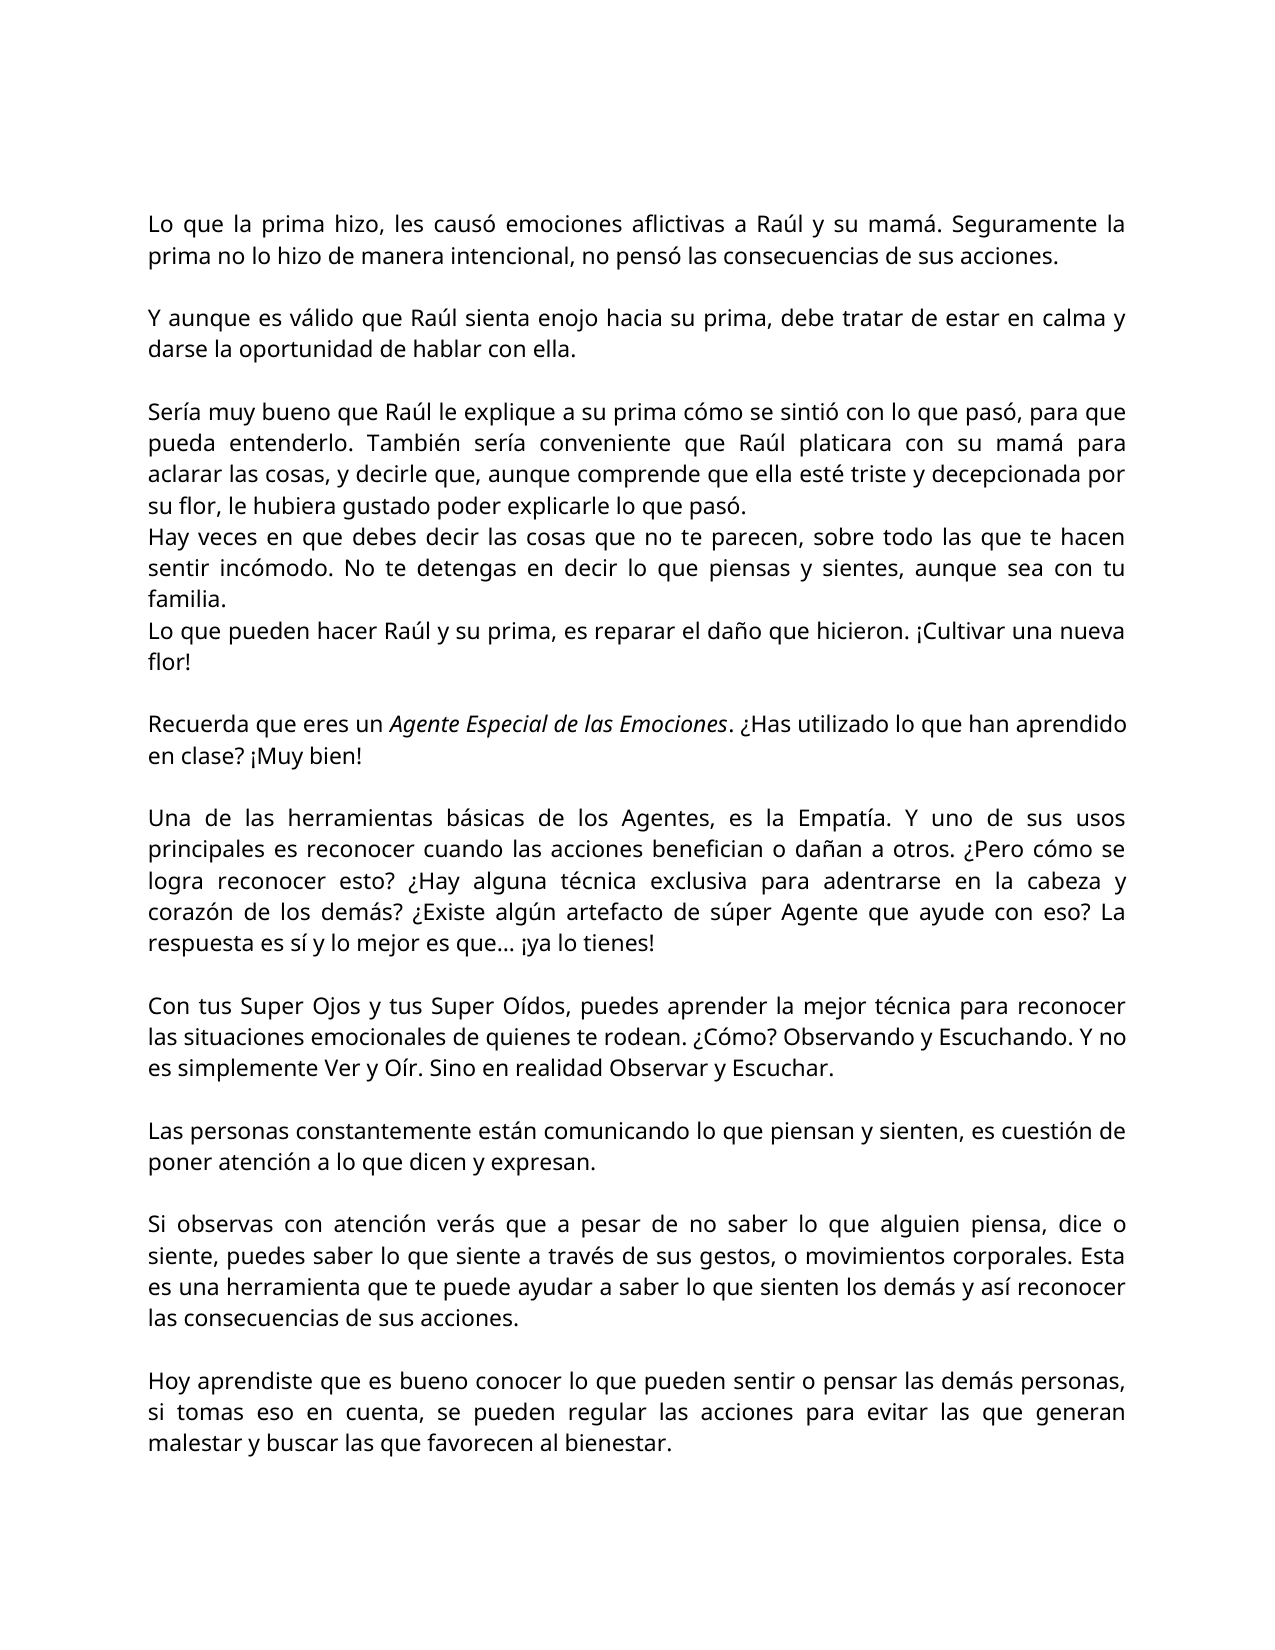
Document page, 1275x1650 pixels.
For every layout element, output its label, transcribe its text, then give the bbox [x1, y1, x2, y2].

text Hay veces en que debes decir las cosas que no te parecen, sobre todo las que te hacen sentir incómodo. No te detengas en decir lo que piensas y sientes, aunque sea con tu familia. [148, 521, 1127, 615]
text Con tus Super Ojos y tus Super Oídos, puedes aprender la mejor técnica para reconocer las situaciones emocionales de quienes te rodean. ¿Cómo? Observando y Escuchando. Y no es simplemente Ver y Oír. Sino en realidad Observar y Escuchar. [148, 990, 1127, 1083]
text Hoy aprendiste que es bueno conocer lo que pueden sentir o pensar las demás personas, si tomas eso en cuenta, se pueden regular las acciones para evitar las que generan malestar y buscar las que favorecen al bienestar. [148, 1365, 1127, 1458]
text Las personas constantemente están comunicando lo que piensan y sienten, es cuestión de poner atención a lo que dicen y expresan. [148, 1115, 1127, 1177]
text Y aunque es válido que Raúl sienta enojo hacia su prima, debe tratar de estar en calma y darse la oportunidad de hablar con ella. [148, 302, 1127, 365]
text Lo que la prima hizo, les causó emociones aflictivas a Raúl y su mamá. Seguramente la prima no lo hizo de manera intencional, no pensó las consecuencias de sus acciones. [148, 208, 1127, 271]
text Recuerda que eres un Agente Especial de las Emociones. ¿Has utilizado lo que han aprendido en clase? ¡Muy bien! [148, 708, 1127, 771]
text Sería muy bueno que Raúl le explique a su prima cómo se sintió con lo que pasó, para que pueda entenderlo. También sería conveniente que Raúl platicara con su mamá para aclarar las cosas, y decirle que, aunque comprende que ella esté triste y decepcionada por su flor, le hubiera gustado poder explicarle lo que pasó. [148, 396, 1127, 521]
text Si observas con atención verás que a pesar de no saber lo que alguien piensa, dice o siente, puedes saber lo que siente a través de sus gestos, o movimientos corporales. Esta es una herramienta que te puede ayudar a saber lo que sienten los demás y así reconocer las consecuencias de sus acciones. [148, 1208, 1127, 1333]
text Lo que pueden hacer Raúl y su prima, es reparar el daño que hicieron. ¡Cultivar una nueva flor! [148, 615, 1127, 677]
text Una de las herramientas básicas de los Agentes, es la Empatía. Y uno de sus usos principales es reconocer cuando las acciones benefician o dañan a otros. ¿Pero cómo se logra reconocer esto? ¿Hay alguna técnica exclusiva para adentrarse en la cabeza y corazón de los demás? ¿Existe algún artefacto de súper Agente que ayude con eso? La respuesta es sí y lo mejor es que… ¡ya lo tienes! [148, 802, 1127, 958]
